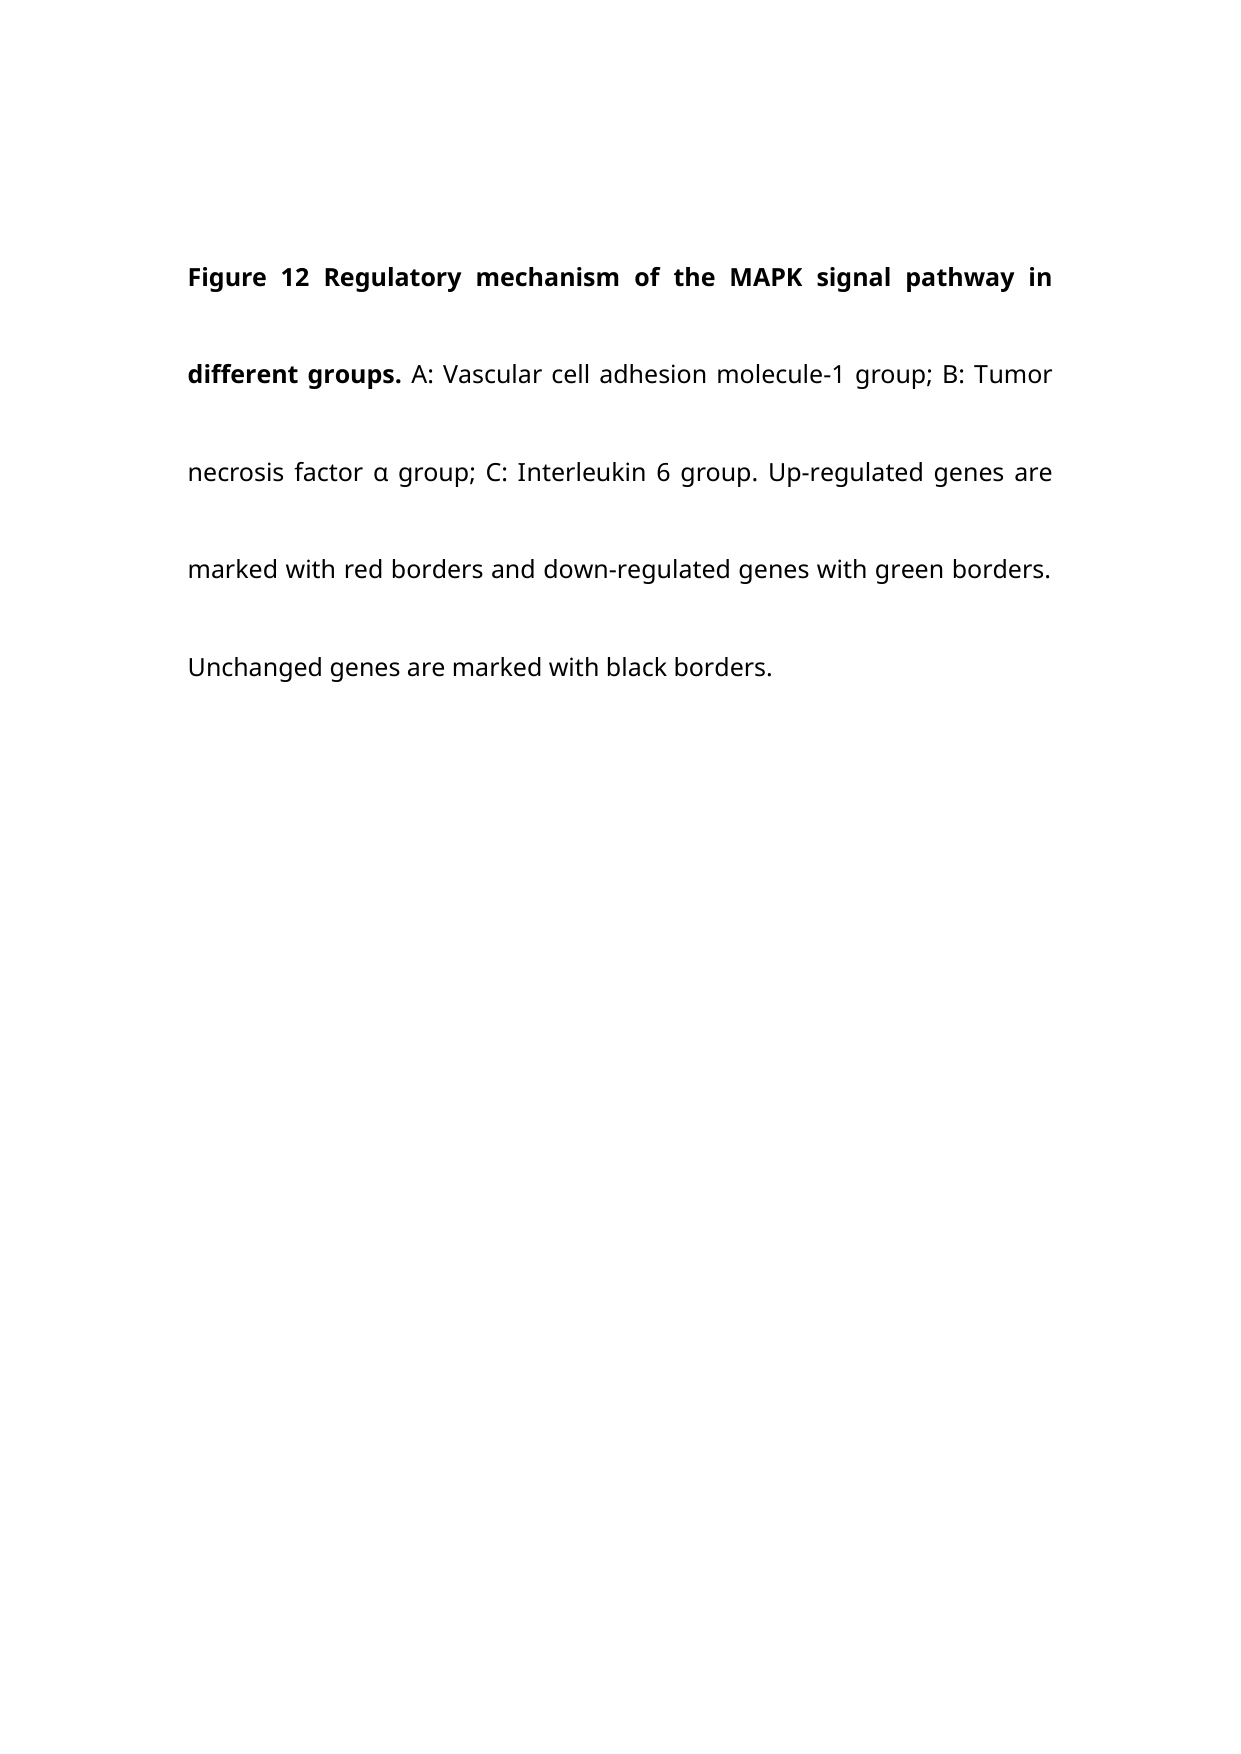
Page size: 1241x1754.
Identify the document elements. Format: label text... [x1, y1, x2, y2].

text Figure 12 Regulatory mechanism of the MAPK signal pathway in different groups. A: Vascular cell adhesion molecule-1 group; B: Tumor necrosis factor α group; C: Interleukin 6 group. Up-regulated genes are marked with red borders and down-regulated genes with green borders. Unchanged genes are marked with black borders. [187, 244, 1053, 699]
